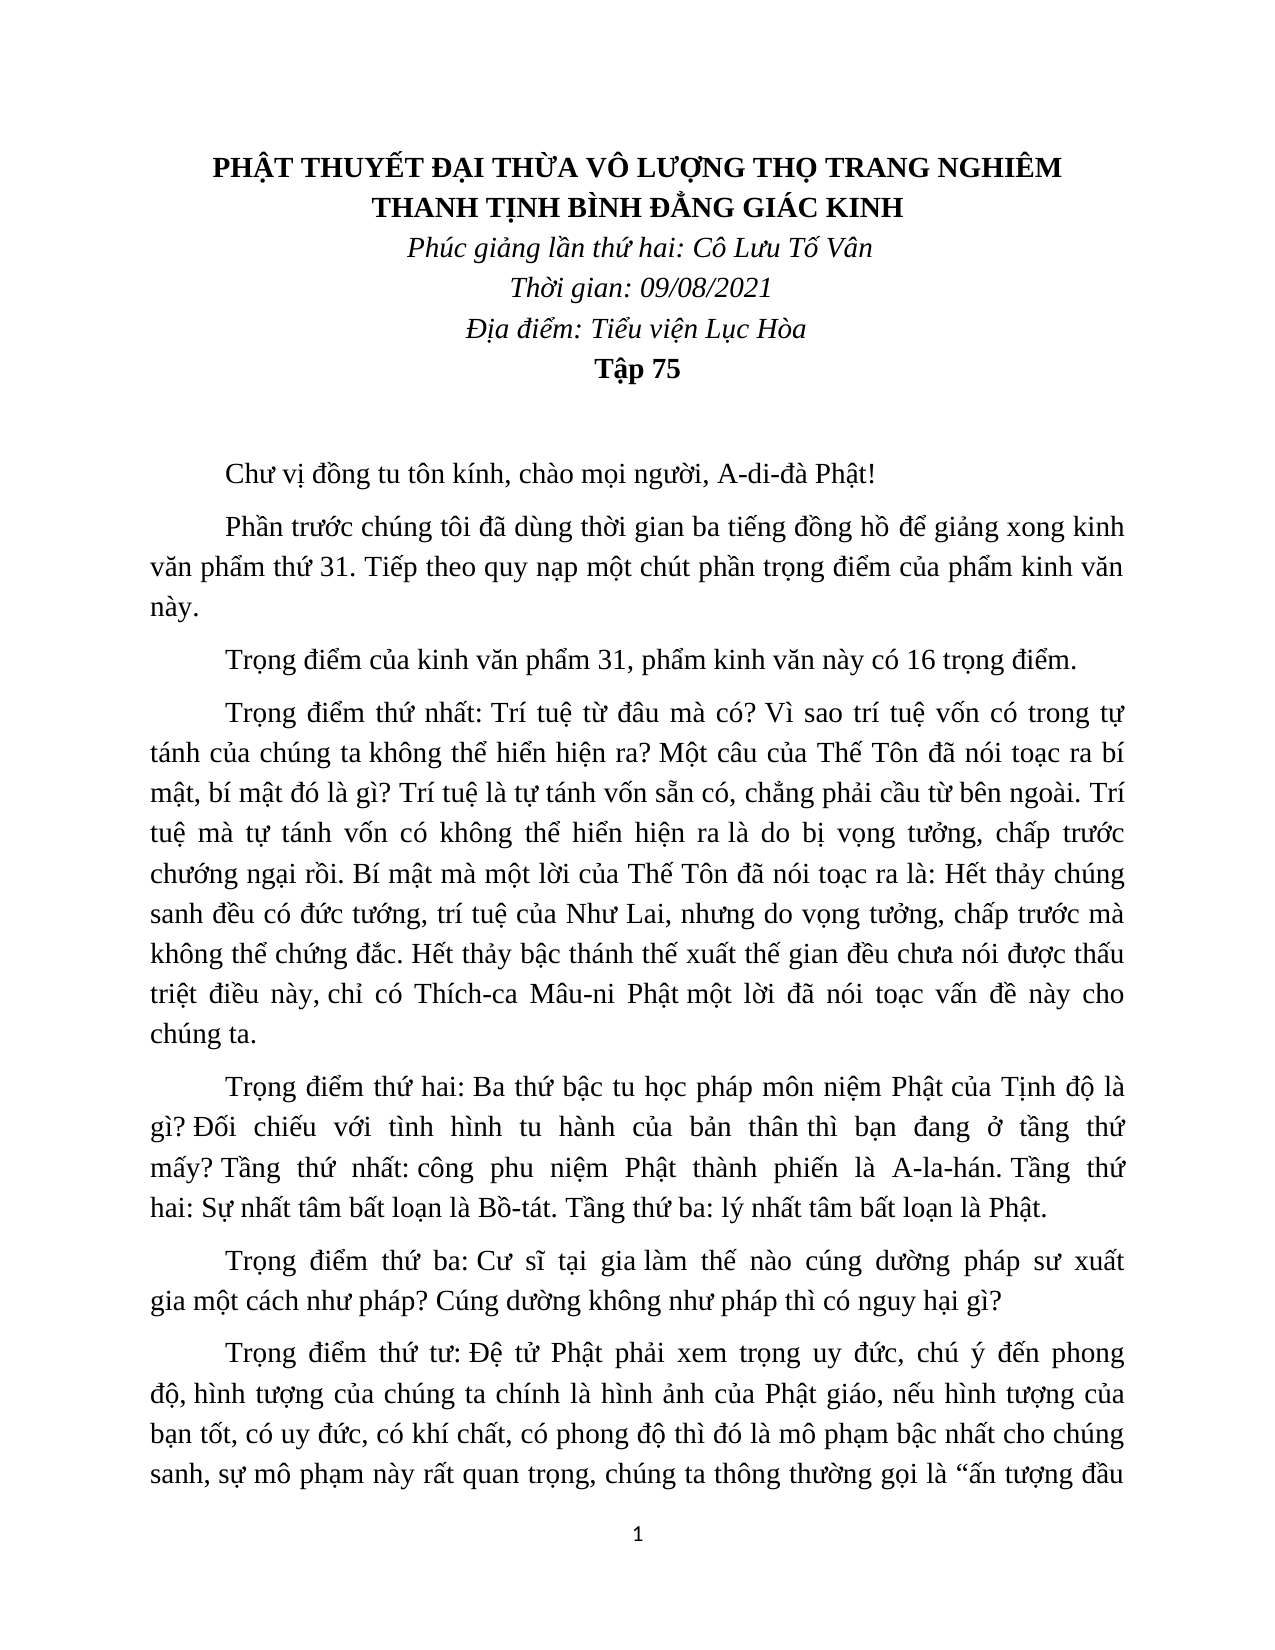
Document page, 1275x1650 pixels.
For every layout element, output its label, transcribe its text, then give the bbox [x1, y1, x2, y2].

text THANH TỊNH BÌNH ĐẲNG GIÁC KINH [150, 190, 1125, 224]
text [150, 1336, 1125, 1490]
text Trọng điểm thứ hai: Ba thứ bậc tu học pháp môn niệm Phật của Tịnh độ là gì? Đối chiếu với tình hình tu hành của bản thân thì bạn đang ở tầng thứ mấy? Tầng thứ nhất: công phu niệm Phật thành phiến là A-la-hán. Tầng thứ hai: Sự nhất tâm bất loạn là Bồ-tát. Tầng thứ ba: lý nhất tâm bất loạn là Phật. [150, 1069, 1125, 1223]
text Phúc giảng lần thứ hai: Cô Lưu Tố Vân [150, 230, 1125, 264]
text Địa điểm: Tiểu viện Lục Hòa [150, 311, 1125, 344]
text Tập 75 [150, 351, 1125, 384]
text Trọng điểm của kinh văn phẩm 31, phẩm kinh văn này có 16 trọng điểm. [150, 642, 1125, 676]
text Trọng điểm thứ nhất: Trí tuệ từ đâu mà có? Vì sao trí tuệ vốn có trong tự tánh của chúng ta không thể hiển hiện ra? Một câu của Thế Tôn đã nói toạc ra bí mật, bí mật đó là gì? Trí tuệ là tự tánh vốn sẵn có, chẳng phải cầu từ bên ngoài. Trí tuệ mà tự tánh vốn có không thể hiển hiện ra là do bị vọng tưởng, chấp trước chướng ngại rồi. Bí mật mà một lời của Thế Tôn đã nói toạc ra là: Hết thảy chúng sanh đều có đức tướng, trí tuệ của Như Lai, nhưng do vọng tưởng, chấp trước mà không thể chứng đắc. Hết thảy bậc thánh thế xuất thế gian đều chưa nói được thấu triệt điều này, chỉ có Thích-ca Mâu-ni Phật một lời đã nói toạc vấn đề này cho chúng ta. [150, 695, 1125, 1050]
text Phần trước chúng tôi đã dùng thời gian ba tiếng đồng hồ để giảng xong kinh văn phẩm thứ 31. Tiếp theo quy nạp một chút phần trọng điểm của phẩm kinh văn này. [150, 509, 1125, 623]
text PHẬT THUYẾT ĐẠI THỪA VÔ LƯỢNG THỌ TRANG NGHIÊM [150, 150, 1125, 183]
text Trọng điểm thứ ba: Cư sĩ tại gia làm thế nào cúng dường pháp sư xuất gia một cách như pháp? Cúng dường không như pháp thì có nguy hại gì? [150, 1243, 1125, 1316]
text Chư vị đồng tu tôn kính, chào mọi người, A-di-đà Phật! [150, 456, 1125, 490]
text Thời gian: 09/08/2021 [150, 271, 1125, 304]
